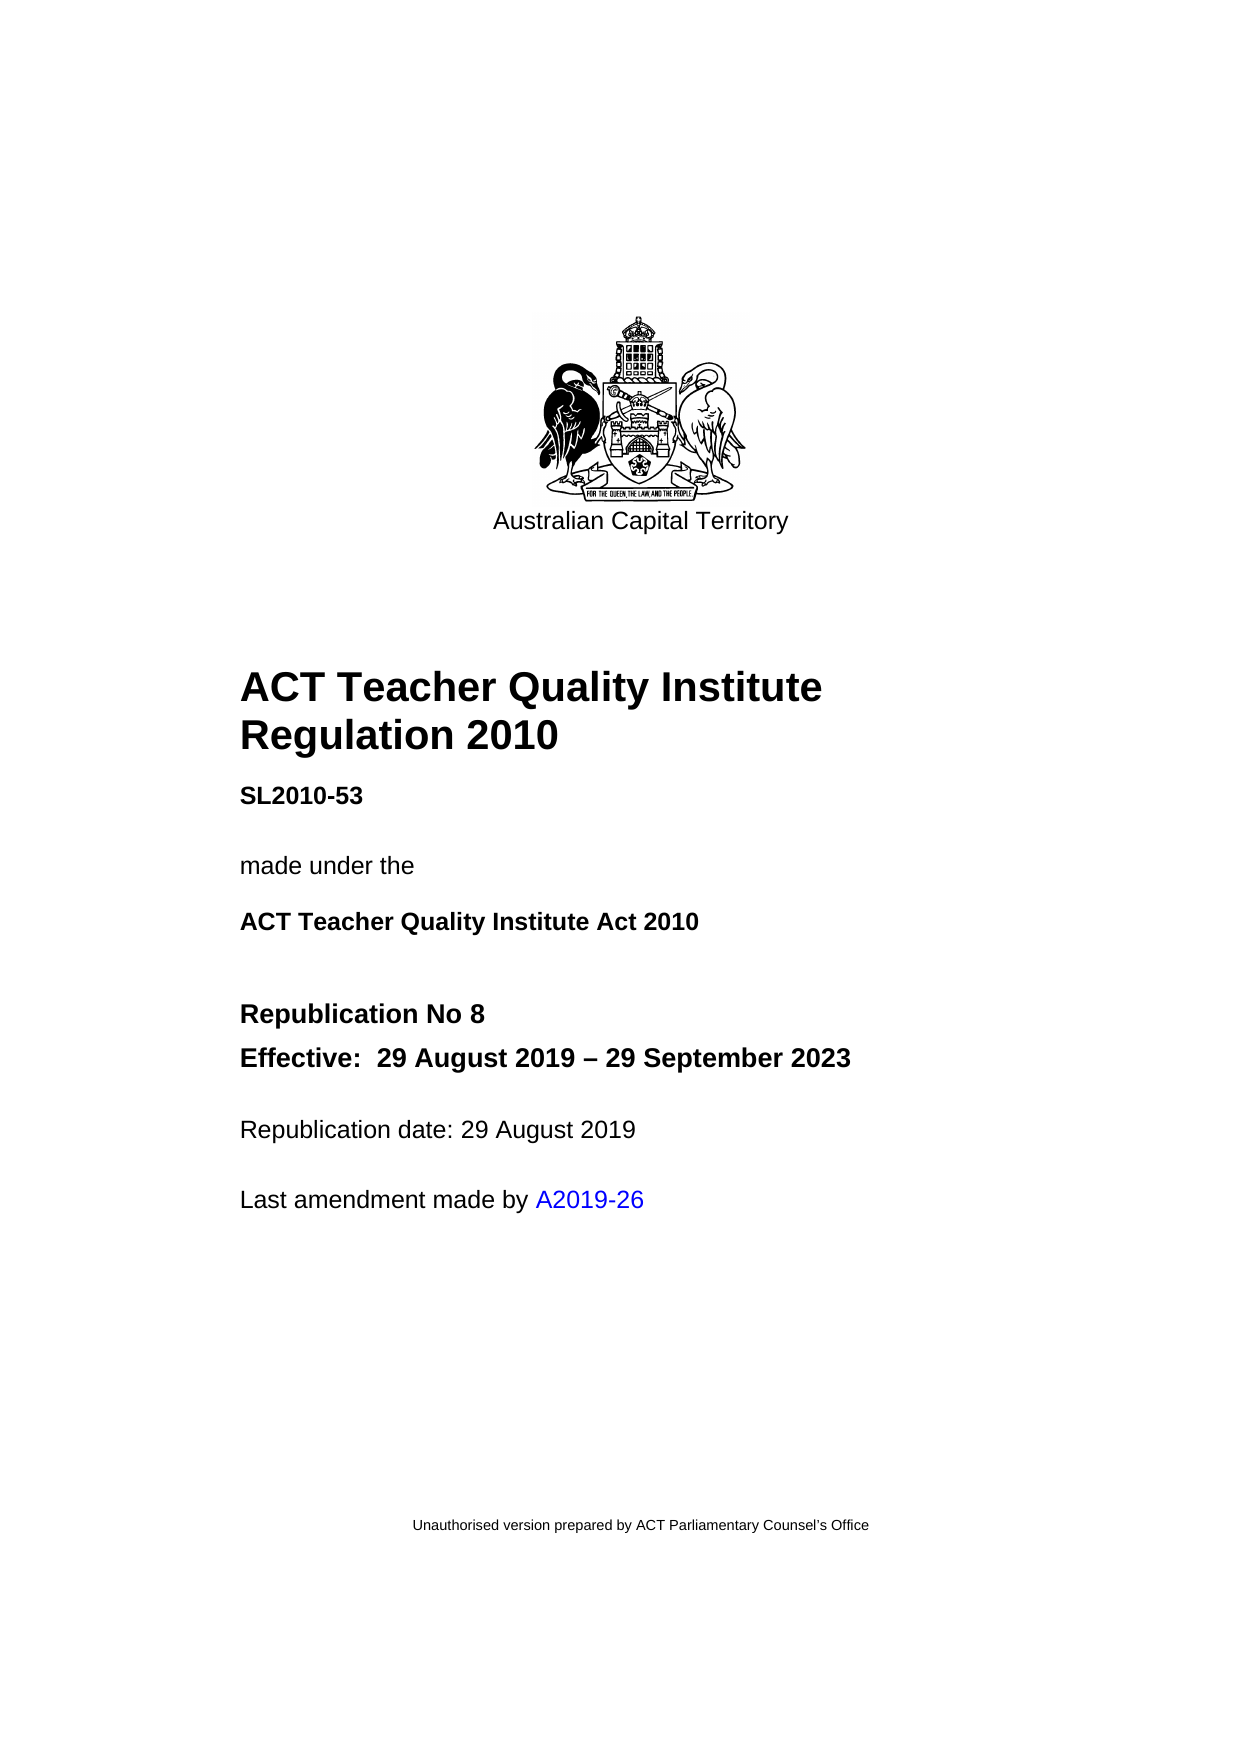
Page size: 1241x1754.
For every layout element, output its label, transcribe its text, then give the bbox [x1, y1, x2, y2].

text Effective: 29 August 2019 – 29 September 2023 [239, 1042, 1042, 1073]
text ACT Teacher Quality Institute Regulation 2010 [239, 662, 1042, 758]
text ACT Teacher Quality Institute Act 2010 [239, 907, 1042, 936]
text Last amendment made by A2019-26 [239, 1185, 1042, 1214]
text Republication date: 29 August 2019 [239, 1115, 1042, 1144]
text SL2010-53 [239, 781, 1042, 809]
text made under the [239, 851, 1042, 880]
text Republication No 8 [239, 998, 1042, 1029]
picture [531, 312, 751, 507]
text Australian Capital Territory [239, 506, 1042, 535]
